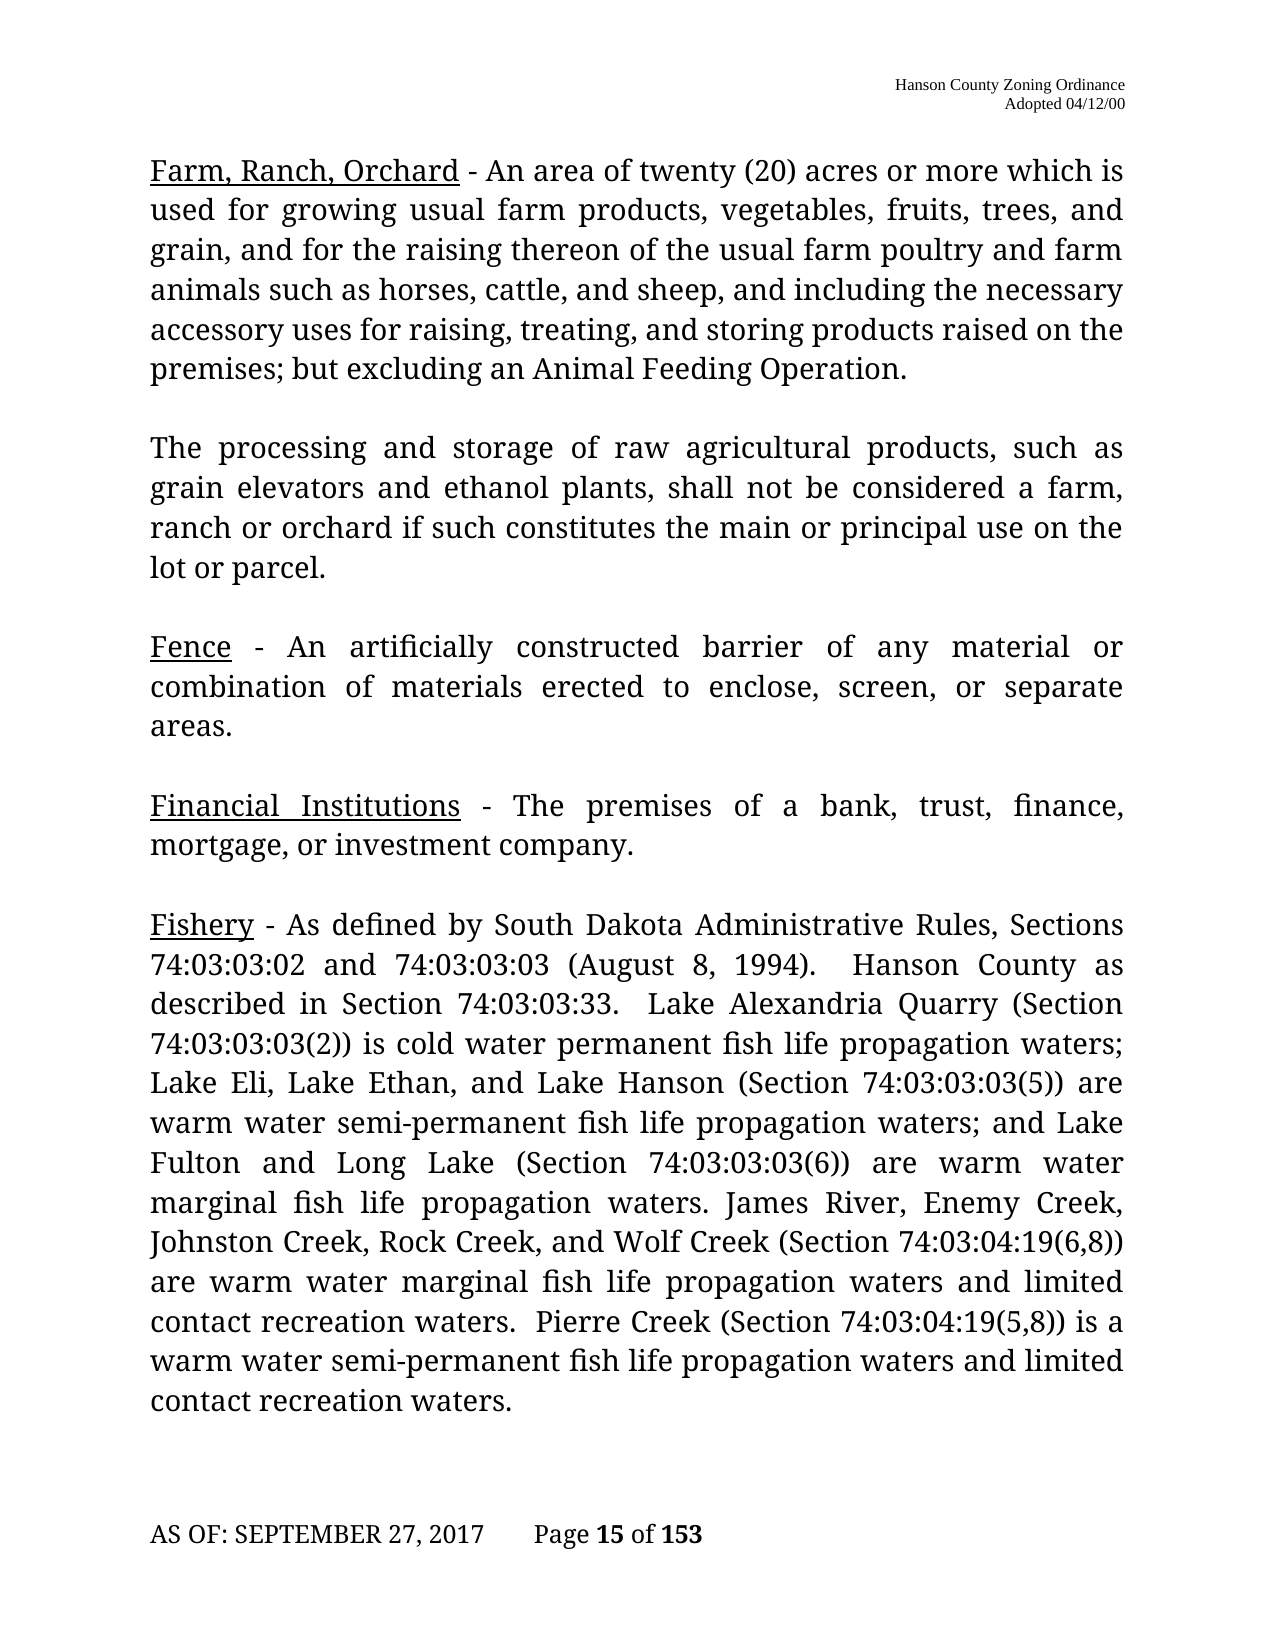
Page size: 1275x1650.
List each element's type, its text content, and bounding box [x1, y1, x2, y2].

text Financial Institutions - The premises of a bank, trust, finance, mortgage, or investment company. [150, 785, 1125, 864]
text Farm, Ranch, Orchard - An area of twenty (20) acres or more which is used for growing usual farm products, vegetables, fruits, trees, and grain, and for the raising thereon of the usual farm poultry and farm animals such as horses, cattle, and sheep, and including the necessary accessory uses for raising, treating, and storing products raised on the premises; but excluding an Animal Feeding Operation. [150, 150, 1125, 388]
text Fence - An artificially constructed barrier of any material or combination of materials erected to enclose, screen, or separate areas. [150, 626, 1125, 745]
text Fishery - As defined by South Dakota Administrative Rules, Sections 74: and 74: (). Hanson County as described in Section 74:. Lake Alexandria Quarry (Section 74:(2)) is cold water permanent fish life propagation waters; Lake Eli, Lake Ethan, and Lake Hanson (Section 74:(5)) are warm water semi-permanent fish life propagation waters; and Lake Fulton and Long Lake (Section 74:(6)) are warm water marginal fish life propagation waters. James River, Enemy Creek, Johnston Creek, Rock Creek, and Wolf Creek (Section 74:(6,8)) are warm water marginal fish life propagation waters and limited contact recreation waters. Pierre Creek (Section 74:(5,8)) is a warm water semi-permanent fish life propagation waters and limited contact recreation waters. [150, 904, 1125, 1420]
text The processing and storage of raw agricultural products, such as grain elevators and ethanol plants, shall not be considered a farm, ranch or orchard if such constitutes the main or principal use on the lot or parcel. [150, 428, 1125, 587]
